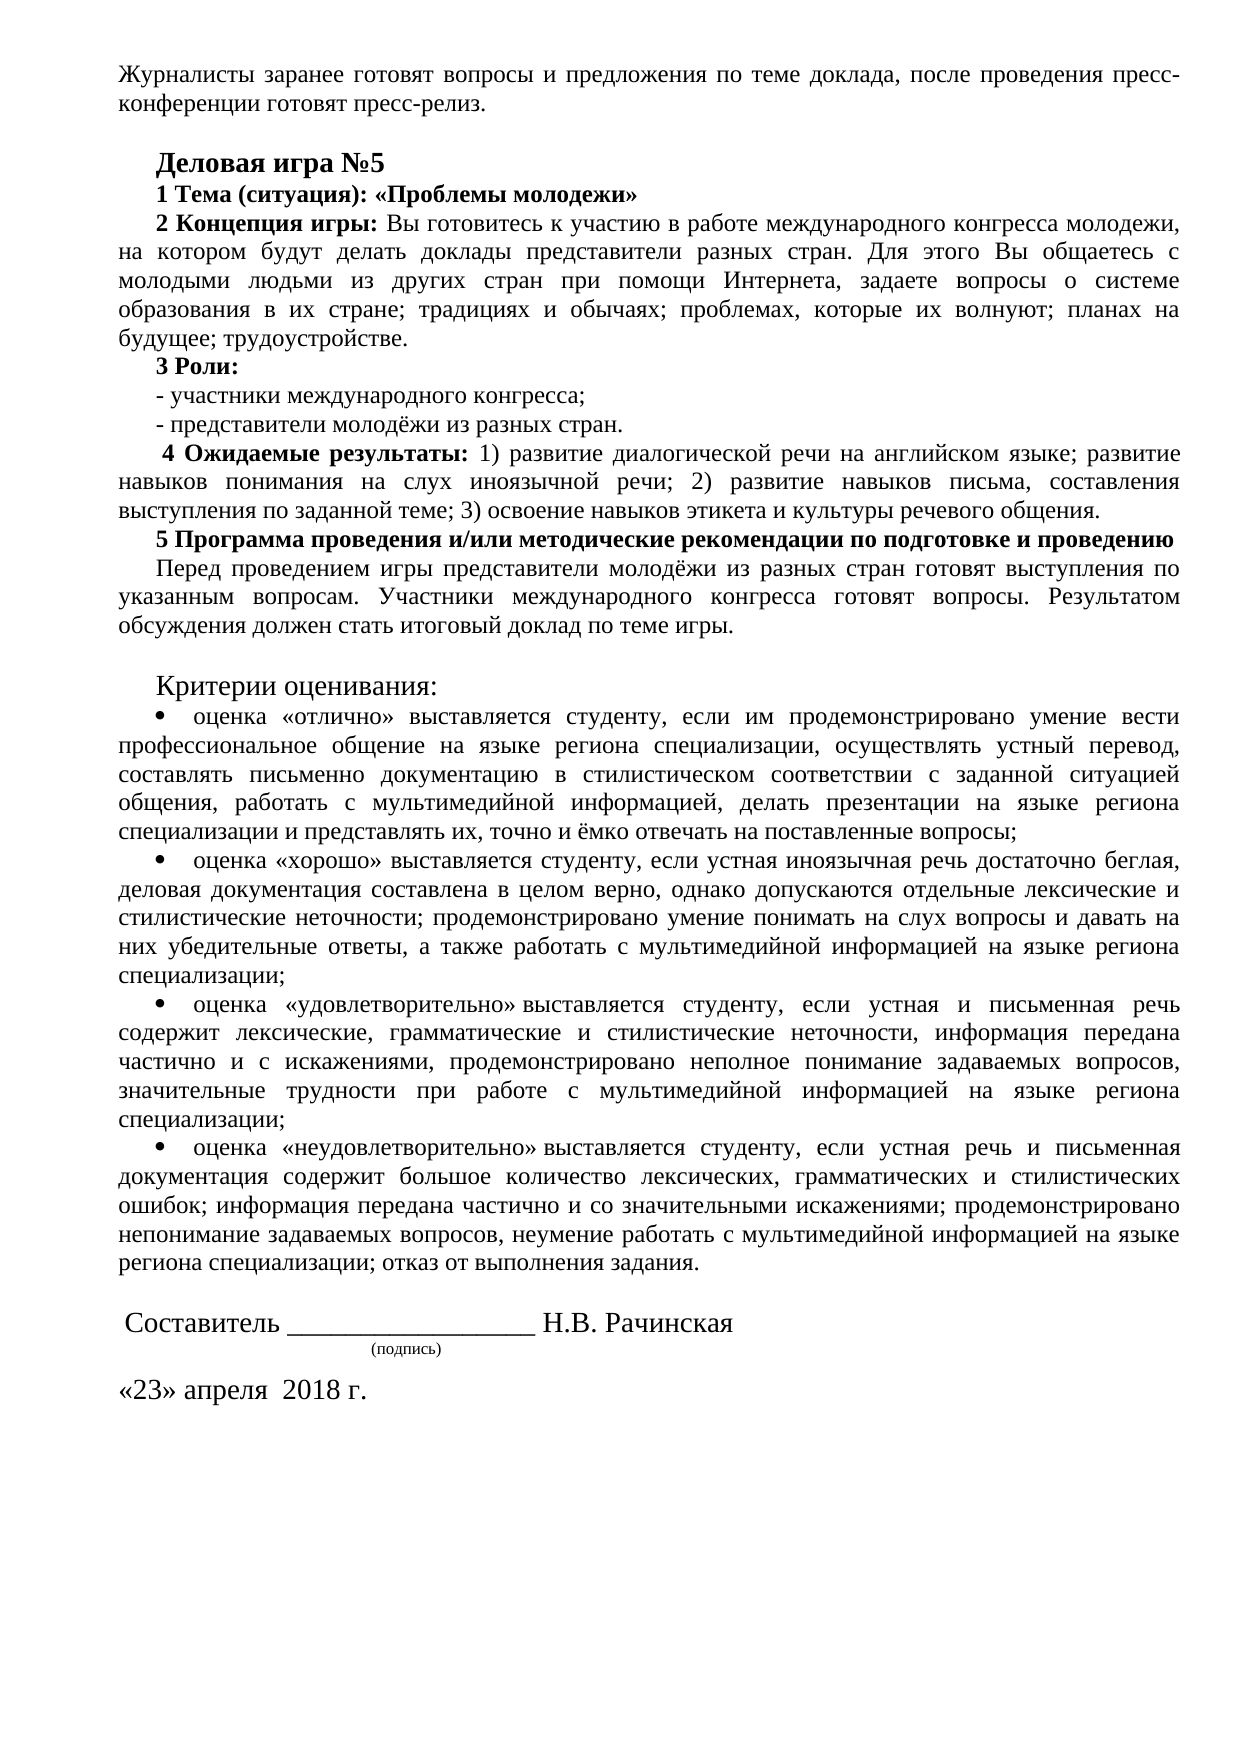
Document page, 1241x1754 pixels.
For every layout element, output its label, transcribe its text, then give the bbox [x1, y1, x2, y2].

text 4 Ожидаемые результаты: 1) развитие диалогической речи на английском языке; развитие навыков понимания на слух иноязычной речи; 2) развитие навыков письма, составления выступления по заданной теме; 3) освоение навыков этикета и культуры речевого общения. [118, 438, 1181, 524]
text 5 Программа проведения и/или методические рекомендации по подготовке и проведению [118, 524, 1181, 553]
text Критерии оценивания: [118, 668, 1181, 701]
list оценка «отлично» выставляется студенту, если им продемонстрировано умение вести профессиональное общение на языке региона специализации, осуществлять устный перевод, составлять письменно документацию в стилистическом соответствии с заданной ситуацией общения, работать с мультимедийной информацией, делать презентации на языке региона специализации и представлять их, точно и ёмко отвечать на поставленные вопросы; [118, 701, 1181, 845]
text Деловая игра №5 [118, 145, 1181, 179]
list оценка «неудовлетворительно» выставляется студенту, если устная речь и письменная документация содержит большое количество лексических, грамматических и стилистических ошибок; информация передана частично и со значительными искажениями; продемонстрировано непонимание задаваемых вопросов, неумение работать с мультимедийной информацией на языке региона специализации; отказ от выполнения задания. [118, 1132, 1181, 1276]
text - представители молодёжи из разных стран. [118, 409, 1181, 438]
text 3 Роли: [118, 351, 1181, 380]
text 2 Концепция игры: Вы готовитесь к участию в работе международного конгресса молодежи, на котором будут делать доклады представители разных стран. Для этого Вы общаетесь с молодыми людьми из других стран при помощи Интернета, задаете вопросы о системе образования в их стране; традициях и обычаях; проблемах, которые их волнуют; планах на будущее; трудоустройстве. [118, 208, 1181, 351]
text 1 Тема (ситуация): «Проблемы молодежи» [118, 179, 1181, 208]
list оценка «хорошо» выставляется студенту, если устная иноязычная речь достаточно беглая, деловая документация составлена в целом верно, однако допускаются отдельные лексические и стилистические неточности; продемонстрировано умение понимать на слух вопросы и давать на них убедительные ответы, а также работать с мультимедийной информацией на языке региона специализации; [118, 845, 1181, 989]
text (подпись) [118, 1338, 1181, 1372]
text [118, 59, 1181, 117]
text «23» апреля 2018 г. [118, 1372, 1181, 1406]
text - участники международного конгресса; [118, 380, 1181, 409]
text Перед проведением игры представители молодёжи из разных стран готовят выступления по указанным вопросам. Участники международного конгресса готовят вопросы. Результатом обсуждения должен стать итоговый доклад по теме игры. [118, 553, 1181, 639]
text Составитель _________________ Н.В. Рачинская [118, 1305, 1181, 1338]
list оценка «удовлетворительно» выставляется студенту, если устная и письменная речь содержит лексические, грамматические и стилистические неточности, информация передана частично и с искажениями, продемонстрировано неполное понимание задаваемых вопросов, значительные трудности при работе с мультимедийной информацией на языке региона специализации; [118, 989, 1181, 1132]
